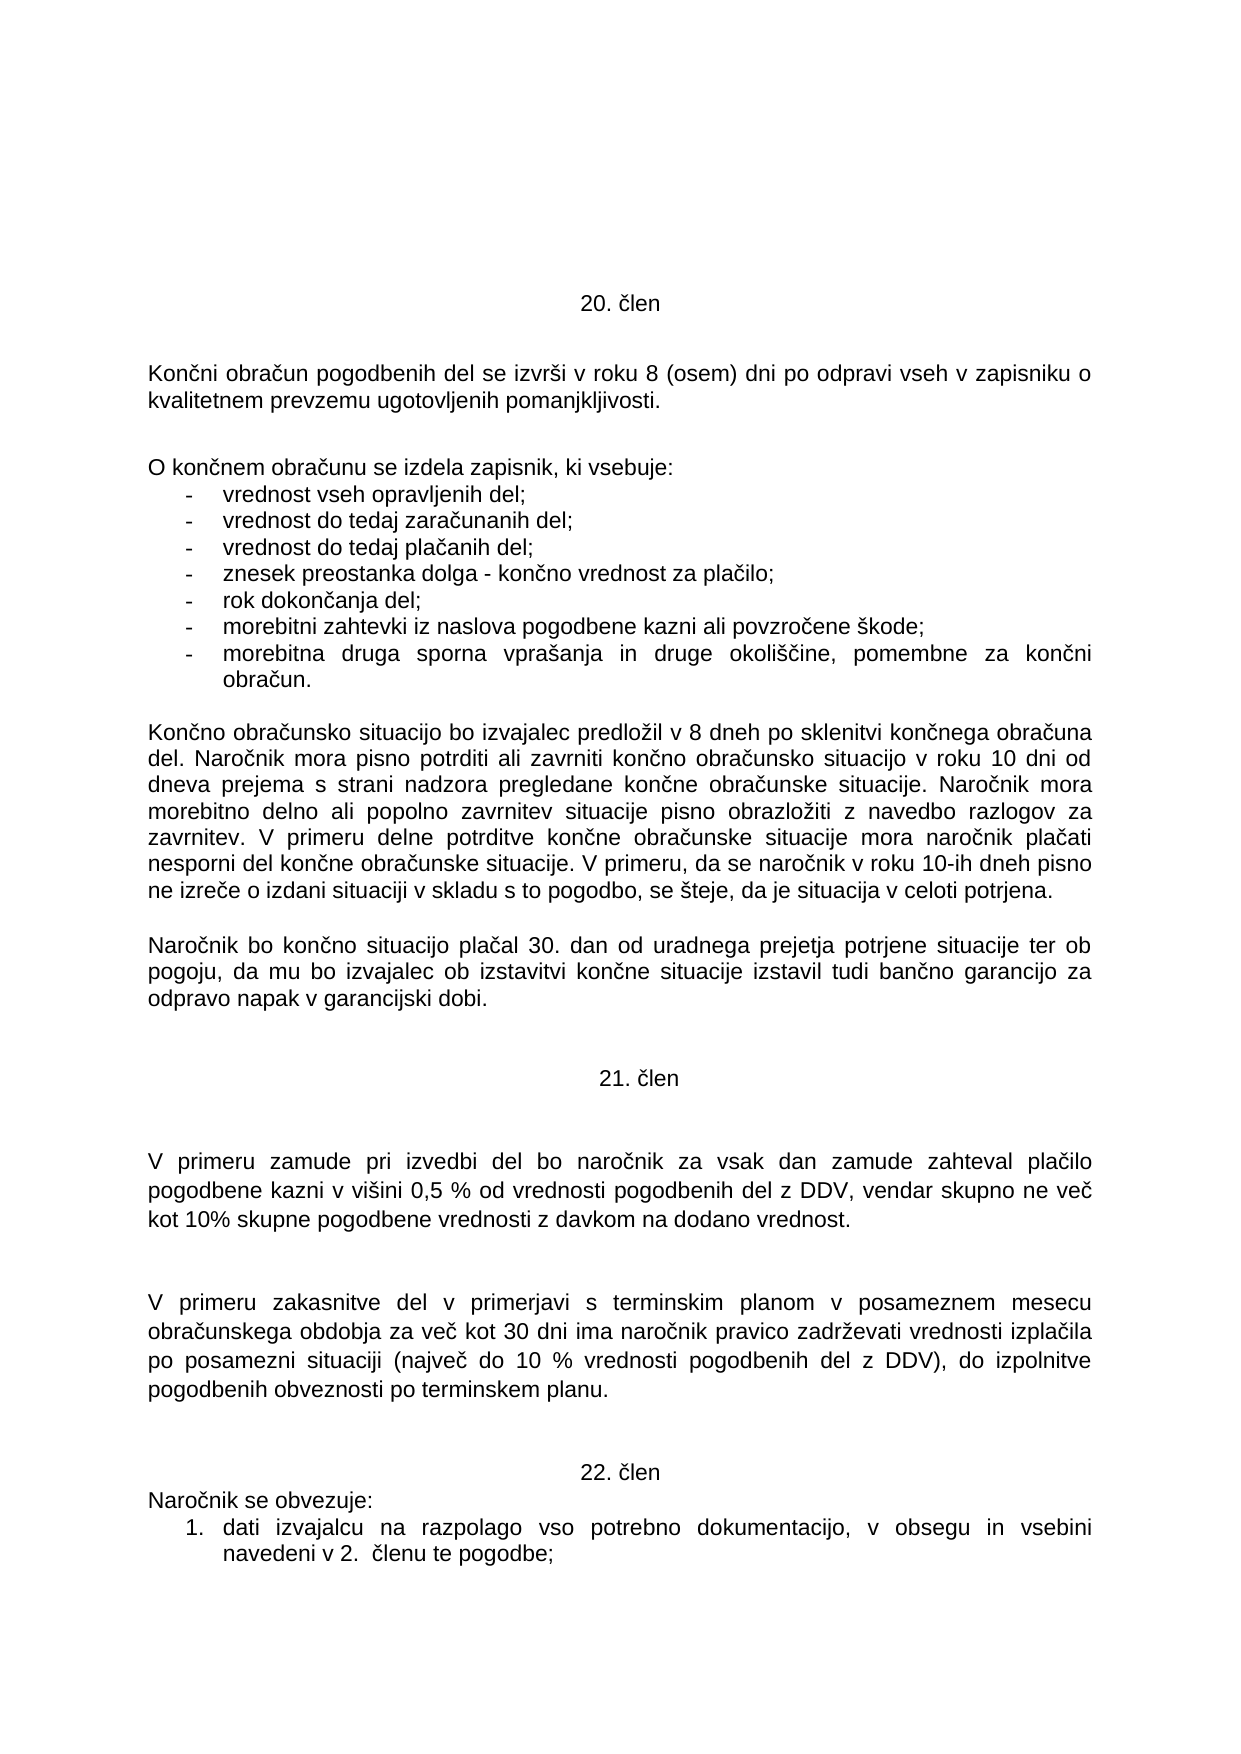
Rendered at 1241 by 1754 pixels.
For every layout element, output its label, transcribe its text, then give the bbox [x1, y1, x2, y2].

text V primeru zamude pri izvedbi del bo naročnik za vsak dan zamude zahteval plačilo pogodbene kazni v višini 0,5 % od vrednosti pogodbenih del z DDV, vendar skupno ne več kot 10% skupne pogodbene vrednosti z davkom na dodano vrednost. [148, 1148, 1093, 1232]
list morebitna druga sporna vprašanja in druge okoliščine, pomembne za končni obračun. [185, 639, 1093, 692]
list rok dokončanja del; [185, 587, 1093, 613]
list znesek preostanka dolga - končno vrednost za plačilo; [185, 560, 1093, 587]
text Končno obračunsko situacijo bo izvajalec predložil v 8 dneh po sklenitvi končnega obračuna del. Naročnik mora pisno potrditi ali zavrniti končno obračunsko situacijo v roku 10 dni od dneva prejema s strani nadzora pregledane končne obračunske situacije. Naročnik mora morebitno delno ali popolno zavrnitev situacije pisno obrazložiti z navedbo razlogov za zavrnitev. V primeru delne potrditve končne obračunske situacije mora naročnik plačati nesporni del končne obračunske situacije. V primeru, da se naročnik v roku 10-ih dneh pisno ne izreče o izdani situaciji v skladu s to pogodbo, se šteje, da je situacija v celoti potrjena. [148, 719, 1093, 903]
text V primeru zakasnitve del v primerjavi s terminskim planom v posameznem mesecu obračunskega obdobja za več kot 30 dni ima naročnik pravico zadrževati vrednosti izplačila po posamezni situaciji (največ do 10 % vrednosti pogodbenih del z DDV), do izpolnitve pogodbenih obveznosti po terminskem planu. [148, 1289, 1093, 1402]
text Naročnik se obvezuje: [148, 1487, 1093, 1514]
list vrednost do tedaj plačanih del; [185, 534, 1093, 560]
list dati izvajalcu na razpolago vso potrebno dokumentacijo, v obsegu in vsebini navedeni v 2. členu te pogodbe; [185, 1514, 1093, 1566]
text 20. člen [148, 290, 1093, 316]
list vrednost vseh opravljenih del; [185, 481, 1093, 507]
text Končni obračun pogodbenih del se izvrši v roku 8 (osem) dni po odpravi vseh v zapisniku o kvalitetnem prevzemu ugotovljenih pomanjkljivosti. [148, 360, 1093, 413]
text 21. člen [185, 1065, 1093, 1091]
text Naročnik bo končno situacijo plačal 30. dan od uradnega prejetja potrjene situacije ter ob pogoju, da mu bo izvajalec ob izstavitvi končne situacije izstavil tudi bančno garancijo za odpravo napak v garancijski dobi. [148, 932, 1093, 1011]
list morebitni zahtevki iz naslova pogodbene kazni ali povzročene škode; [185, 613, 1093, 639]
text O končnem obračunu se izdela zapisnik, ki vsebuje: [148, 454, 1093, 481]
list vrednost do tedaj zaračunanih del; [185, 507, 1093, 534]
text 22. člen [148, 1458, 1093, 1485]
